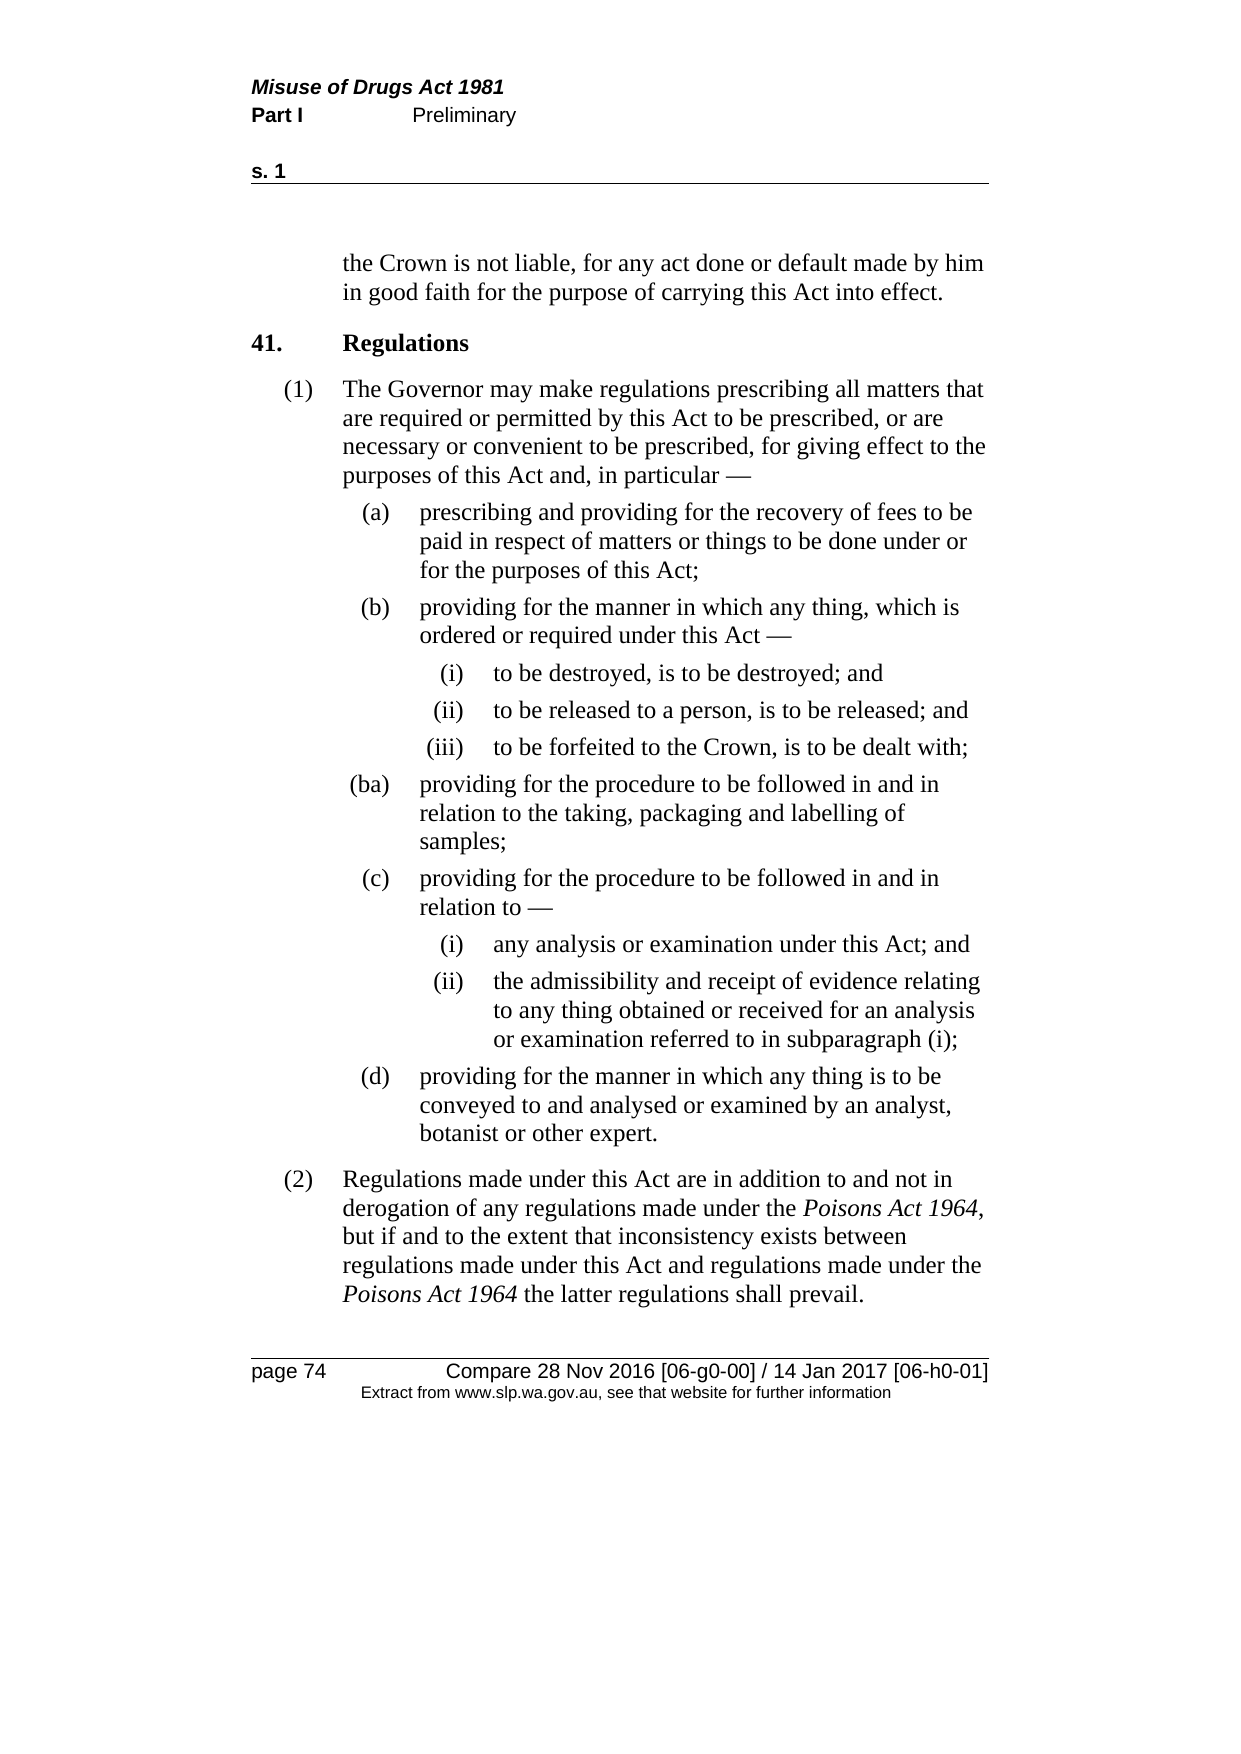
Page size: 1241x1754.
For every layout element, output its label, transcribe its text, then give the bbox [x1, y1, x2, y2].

text (i) to be destroyed, is to be destroyed; and [251, 658, 989, 686]
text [251, 248, 989, 306]
subtitle 41. Regulations [251, 328, 989, 357]
text (ba) providing for the procedure to be followed in and in relation to the taking, packaging and labelling of samples; [251, 769, 989, 855]
text (1) The Governor may make regulations prescribing all matters that are required or permitted by this Act to be prescribed, or are necessary or convenient to be prescribed, for giving effect to the purposes of this Act and, in particular — [251, 374, 989, 489]
text (iii) to be forfeited to the Crown, is to be dealt with; [251, 732, 989, 761]
text (b) providing for the manner in which any thing, which is ordered or required under this Act — [251, 592, 989, 649]
text (a) prescribing and providing for the recovery of fees to be paid in respect of matters or things to be done under or for the purposes of this Act; [251, 497, 989, 583]
text (ii) the admissibility and receipt of evidence relating to any thing obtained or received for an analysis or examination referred to in subparagraph (i); [251, 966, 989, 1053]
text (i) any analysis or examination under this Act; and [251, 929, 989, 958]
text (d) providing for the manner in which any thing is to be conveyed to and analysed or examined by an analyst, botanist or other expert. [251, 1061, 989, 1147]
text (2) Regulations made under this Act are in addition to and not in derogation of any regulations made under the Poisons Act 1964, but if and to the extent that inconsistency exists between regulations made under this Act and regulations made under the Poisons Act 1964 the latter regulations shall prevail. [251, 1164, 989, 1308]
text (ii) to be released to a person, is to be released; and [251, 695, 989, 723]
text (c) providing for the procedure to be followed in and in relation to — [251, 863, 989, 921]
